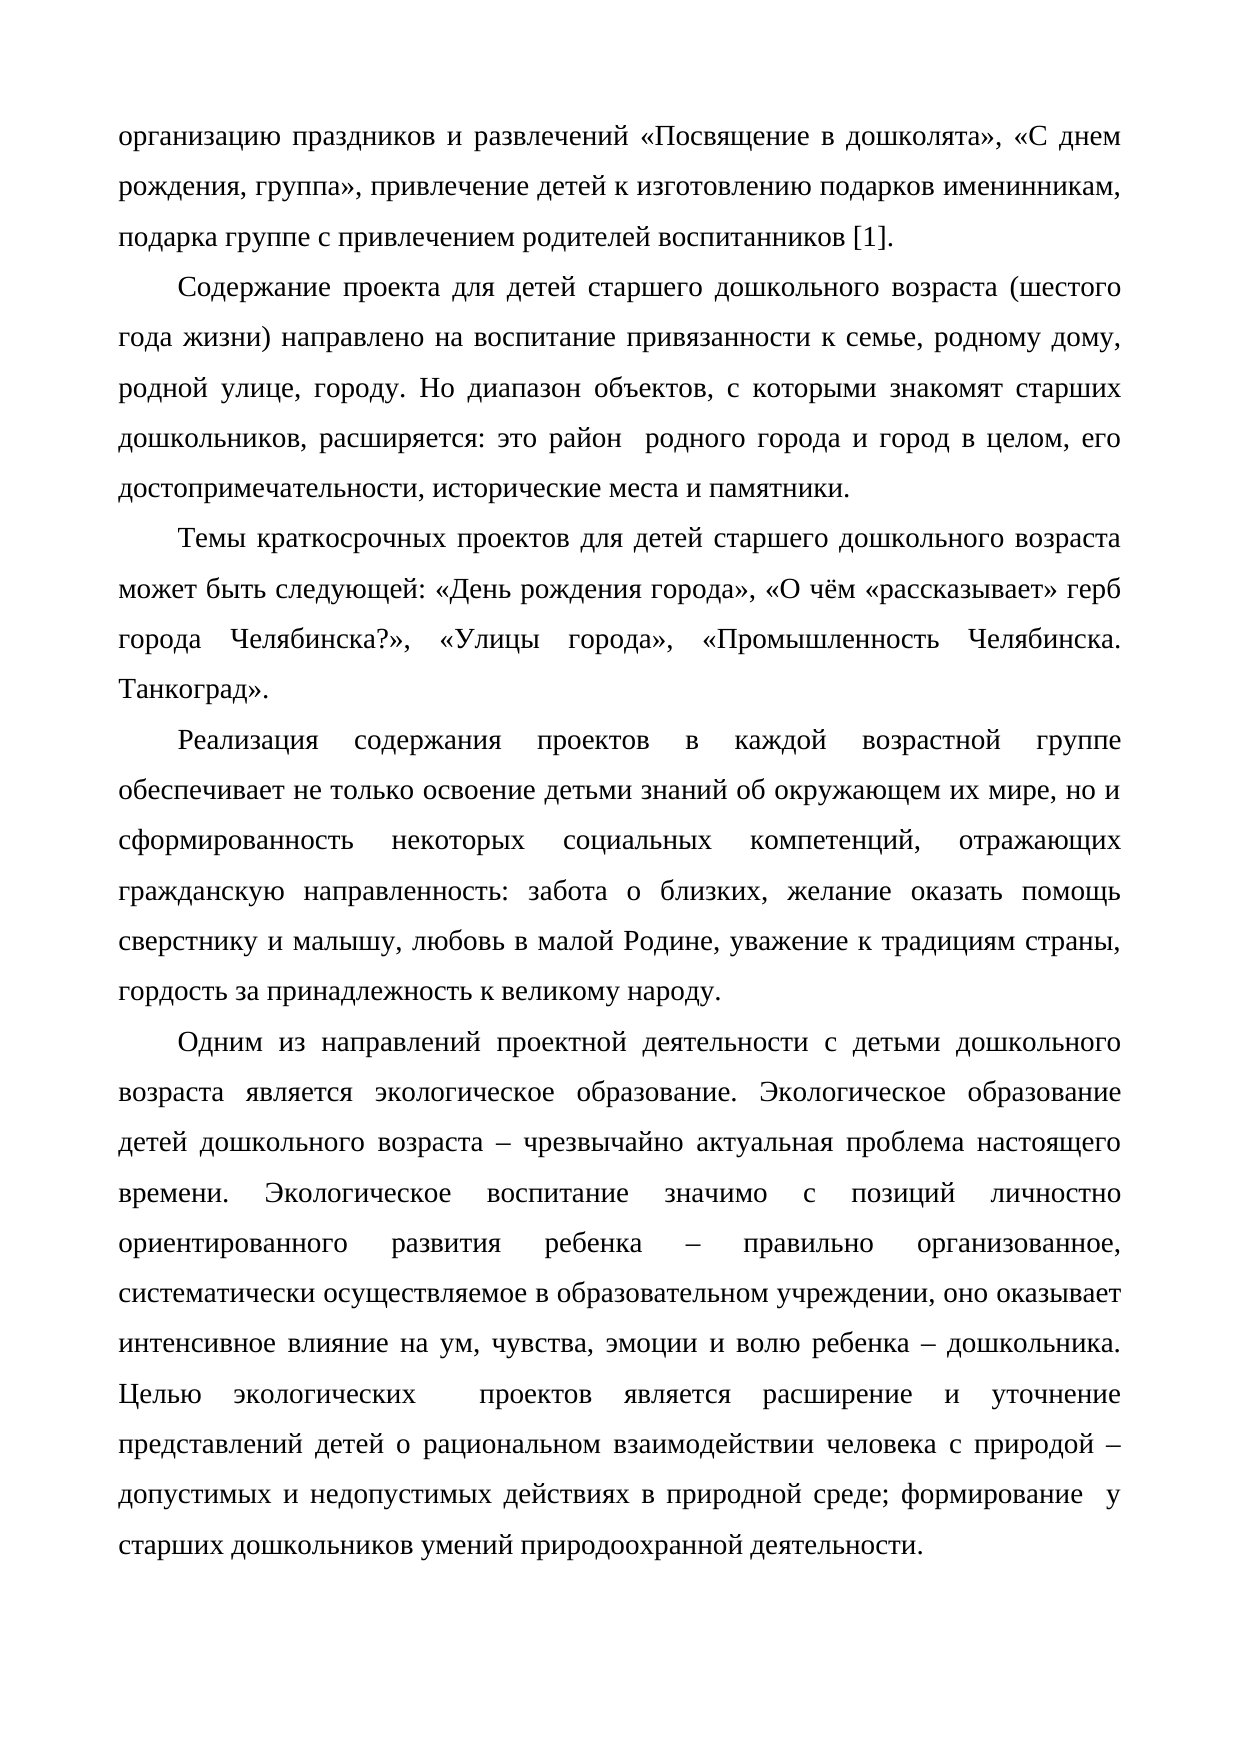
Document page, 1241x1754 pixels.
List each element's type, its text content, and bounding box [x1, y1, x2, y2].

text Одним из направлений проектной деятельности с детьми дошкольного возраста является экологическое образование. Экологическое образование детей дошкольного возраста – чрезвычайно актуальная проблема настоящего времени. Экологическое воспитание значимо с позиций личностно ориентированного развития ребенка – правильно организованное, систематически осуществляемое в образовательном учреждении, оно оказывает интенсивное влияние на ум, чувства, эмоции и волю ребенка – дошкольника. Целью экологических проектов является расширение и уточнение представлений детей о рациональном взаимодействии человека с природой – допустимых и недопустимых действиях в природной среде; формирование у старших дошкольников умений природоохранной деятельности. [118, 1024, 1122, 1560]
text Темы краткосрочных проектов для детей старшего дошкольного возраста может быть следующей: «День рождения города», «О чём «рассказывает» герб города Челябинска?», «Улицы города», «Промышленность Челябинска. Танкоград». [118, 521, 1122, 705]
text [118, 118, 1122, 252]
text Реализация содержания проектов в каждой возрастной группе обеспечивает не только освоение детьми знаний об окружающем их мире, но и сформированность некоторых социальных компетенций, отражающих гражданскую направленность: забота о близких, желание оказать помощь сверстнику и малышу, любовь в малой Родине, уважение к традициям страны, гордость за принадлежность к великому народу. [118, 722, 1122, 1007]
text Содержание проекта для детей старшего дошкольного возраста (шестого года жизни) направлено на воспитание привязанности к семье, родному дому, родной улице, городу. Но диапазон объектов, с которыми знакомят старших дошкольников, расширяется: это район родного города и город в целом, его достопримечательности, исторические места и памятники. [118, 269, 1122, 504]
